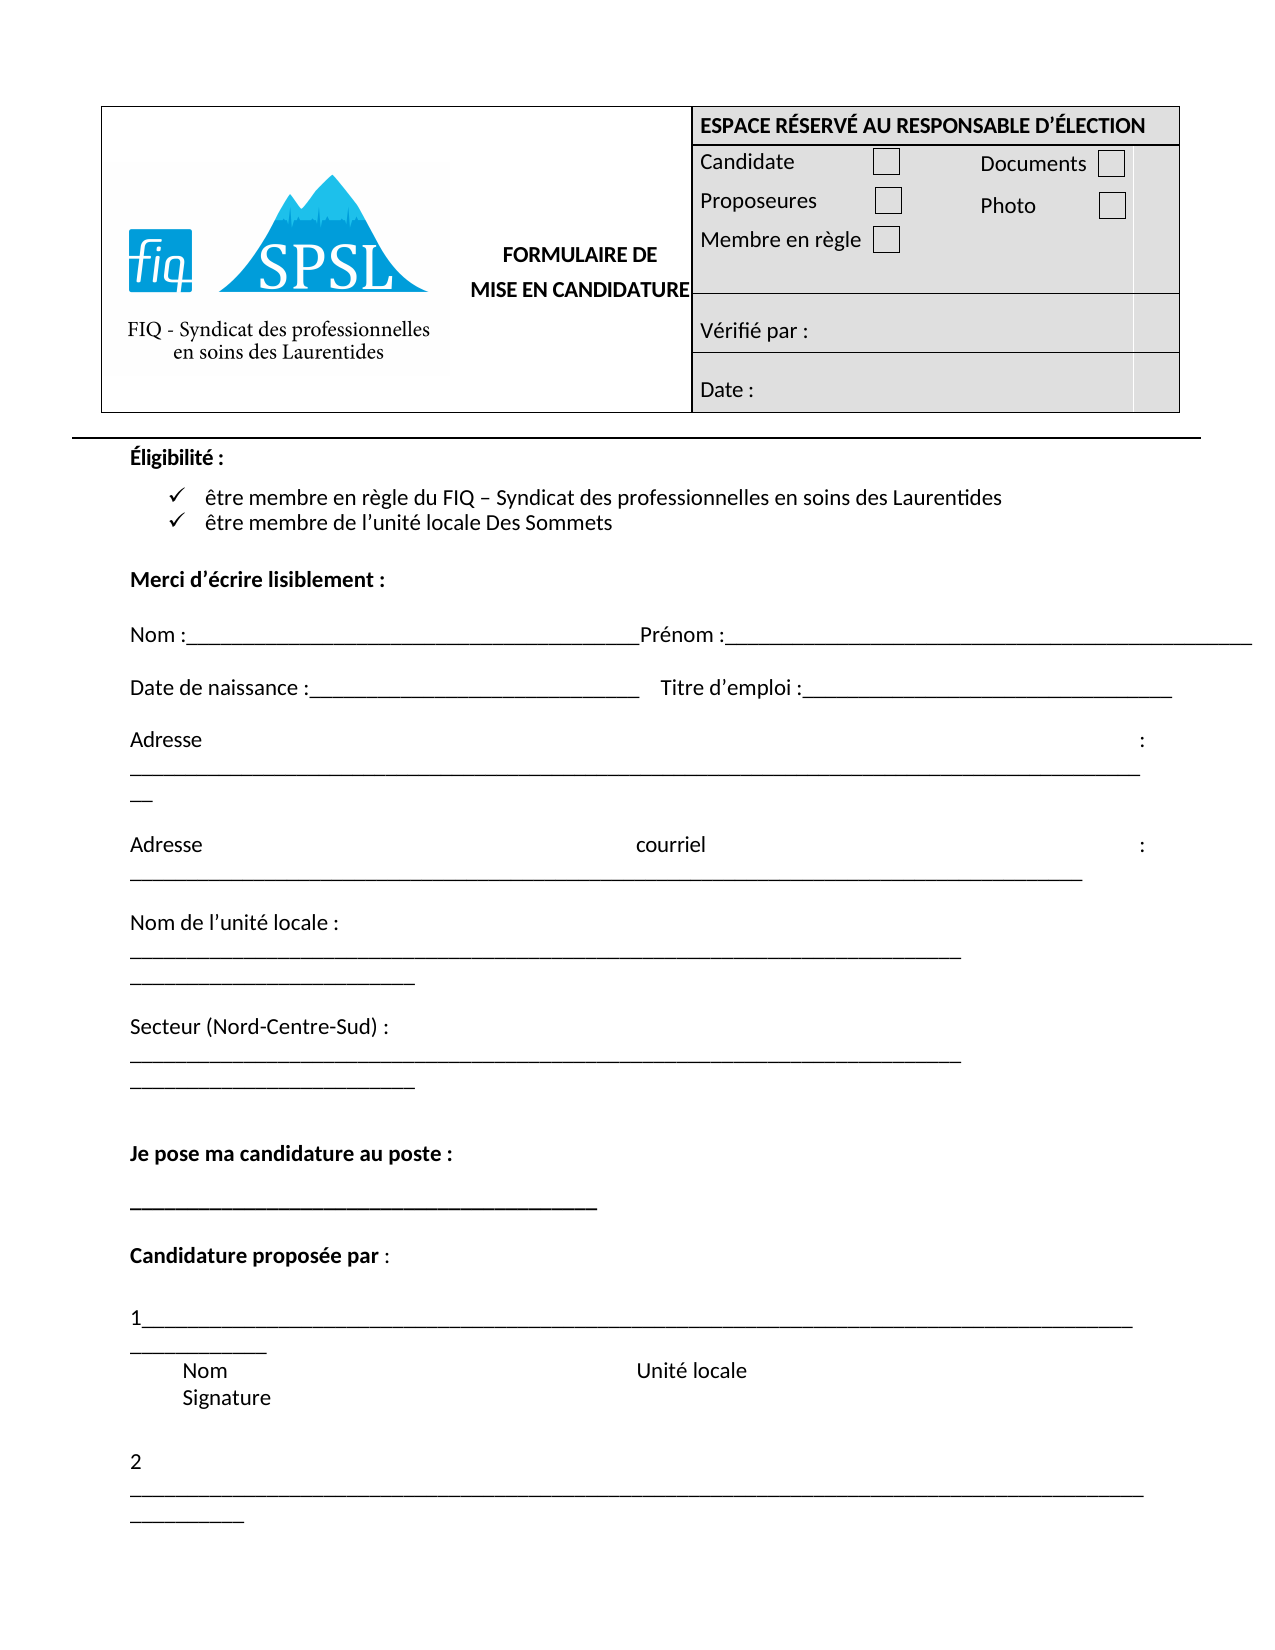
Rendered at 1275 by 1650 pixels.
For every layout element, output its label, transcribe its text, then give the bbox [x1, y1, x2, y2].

text 1___________________________________________________________________________________________________ [130, 1304, 1145, 1356]
table_header ESPACE RÉSERVÉ AU RESPONSABLE D’ÉLECTION [693, 107, 1179, 144]
text Adresse courriel : _____________________________________________________________________________________ [130, 832, 1145, 884]
text Secteur (Nord-Centre-Sud) : _________________________ [130, 1014, 1145, 1092]
text 2 ___________________________________________________________________________________________________ [130, 1449, 1145, 1525]
table_cell Date : [693, 353, 943, 412]
text Je pose ma candidature au poste : _________________________________________ [130, 1124, 839, 1217]
list être membre en règle du FIQ – Syndicat des professionnelles en soins des Laurentides [167, 484, 1075, 510]
text Nom de l’unité locale : _________________________ [130, 910, 1145, 988]
text Adresse : _____________________________________________________________________________________________ [130, 727, 1145, 805]
table_cell Vérifié par : [693, 294, 943, 352]
list être membre de l’unité locale Des Sommets [167, 510, 1075, 536]
table_cell Documents Photo [943, 146, 1133, 293]
picture [103, 162, 450, 376]
table_header FORMULAIRE DE MISE EN CANDIDATURE [102, 107, 691, 412]
text Éligibilité : [130, 442, 1145, 471]
text Candidature proposée par : [130, 1227, 839, 1273]
table_cell [943, 353, 1133, 412]
table_cell [1134, 146, 1179, 293]
text Nom Unité locale Signature [182, 1358, 1145, 1411]
table_cell [943, 294, 1133, 352]
text Date de naissance : Titre d’emploi : _______ [130, 674, 1145, 700]
text Nom : Prénom : [130, 621, 1145, 647]
table_cell [1134, 353, 1179, 412]
text Merci d’écrire lisiblement : [130, 561, 1145, 594]
table_cell [1134, 294, 1179, 352]
table_cell Candidate Proposeures Membre en règle [693, 146, 943, 293]
